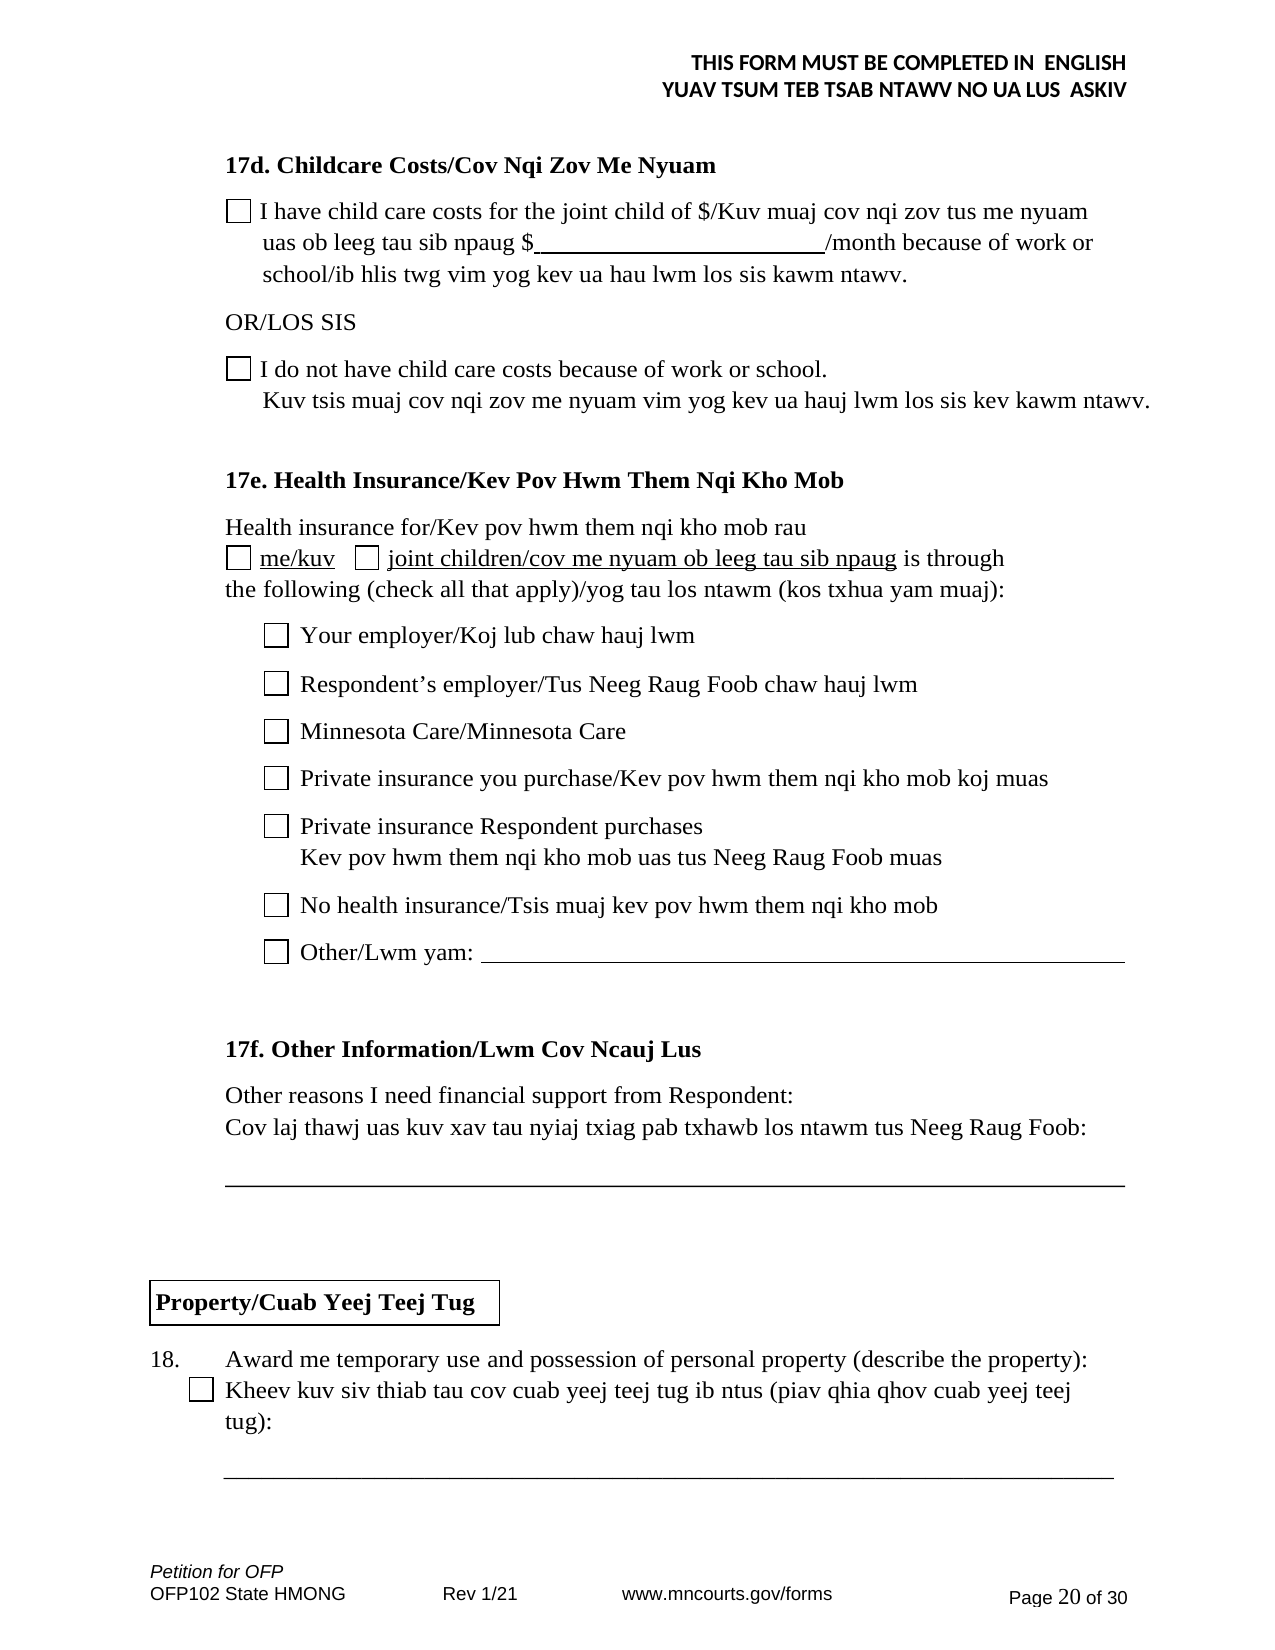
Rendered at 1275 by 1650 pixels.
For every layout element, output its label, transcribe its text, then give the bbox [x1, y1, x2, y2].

subtitle 17f. Other Information/Lwm Cov Ncauj Lus [225, 1035, 1206, 1062]
text I do not have child care costs because of work or school. [259, 355, 1206, 382]
text me/kuv joint children/cov me nyuam ob leeg tau sib npaug is through the following (check all that apply)/yog tau los ntawm (kos txhua yam muaj): [225, 544, 1039, 602]
text _______________________________________________________________________ [221, 1454, 1118, 1482]
text Private insurance Respondent purchases [300, 812, 1206, 840]
subtitle 17d. Childcare Costs/Cov Nqi Zov Me Nyuam [225, 151, 1206, 178]
subtitle 17e. Health Insurance/Kev Pov Hwm Them Nqi Kho Mob [225, 466, 1206, 493]
text Other reasons I need financial support from Respondent: [225, 1081, 1206, 1109]
text Health insurance for/Kev pov hwm them nqi kho mob rau [225, 512, 1206, 540]
text Your employer/Koj lub chaw hauj lwm [300, 622, 1206, 649]
text Private insurance you purchase/Kev pov hwm them nqi kho mob koj muas [300, 765, 1206, 792]
text I have child care costs for the joint child of $/Kuv muaj cov nqi zov tus me nyuam uas ob leeg tau sib npaug $ /month because of work or school/ib hlis twg vim yog kev ua hau lwm los sis kawm ntawv. [259, 197, 1123, 287]
text Cov laj thawj uas kuv xav tau nyiaj txiag pab txhawb los ntawm tus Neeg Raug Foob: [225, 1113, 1206, 1141]
text OR/LOS SIS [225, 307, 1206, 335]
text Respondent’s employer/Tus Neeg Raug Foob chaw hauj lwm Minnesota Care/Minnesota Care [300, 670, 958, 745]
text Other/Lwm yam: [300, 939, 1206, 966]
list Award me temporary use and possession of personal property (describe the property): Kheev kuv siv thiab tau cov cuab yeej teej tug ib ntus (piav qhia qhov cuab yeej teej tug): [150, 1291, 1120, 1435]
text Kuv tsis muaj cov nqi zov me nyuam vim yog kev ua hauj lwm los sis kev kawm ntawv. [262, 386, 1206, 414]
text Kev pov hwm them nqi kho mob uas tus Neeg Raug Foob muas No health insurance/Tsis muaj kev pov hwm them nqi kho mob [300, 843, 946, 918]
